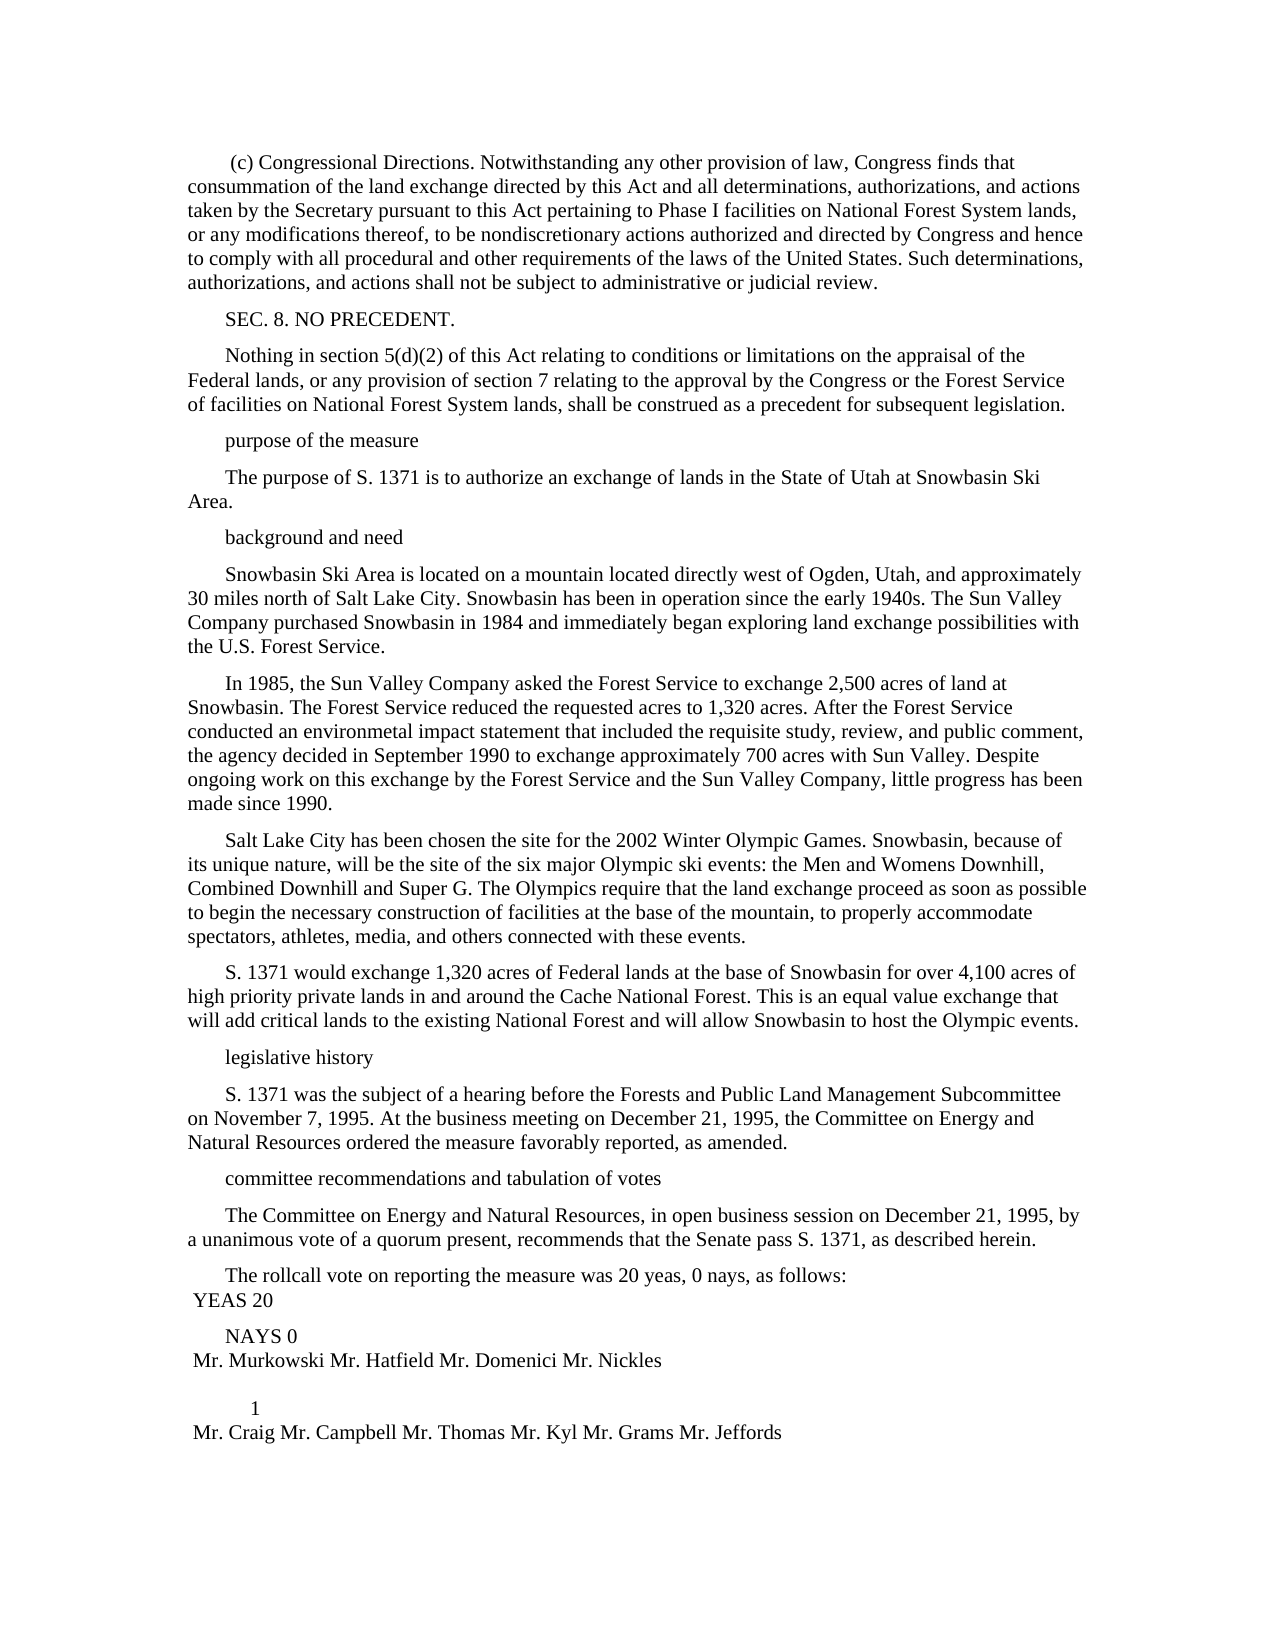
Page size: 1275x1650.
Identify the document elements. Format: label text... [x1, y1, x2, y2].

text The rollcall vote on reporting the measure was 20 yeas, 0 nays, as follows: [187, 1263, 1087, 1287]
text NAYS 0 [187, 1324, 1087, 1348]
text Salt Lake City has been chosen the site for the 2002 Winter Olympic Games. Snowbasin, because of its unique nature, will be the site of the six major Olympic ski events: the Men and Womens Downhill, Combined Downhill and Super G. The Olympics require that the land exchange proceed as soon as possible to begin the necessary construction of facilities at the base of the mountain, to properly accommodate spectators, athletes, media, and others connected with these events. [187, 827, 1087, 948]
text In 1985, the Sun Valley Company asked the Forest Service to exchange 2,500 acres of land at Snowbasin. The Forest Service reduced the requested acres to 1,320 acres. After the Forest Service conducted an environmetal impact statement that included the requisite study, review, and public comment, the agency decided in September 1990 to exchange approximately 700 acres with Sun Valley. Despite ongoing work on this exchange by the Forest Service and the Sun Valley Company, little progress has been made since 1990. [187, 671, 1087, 815]
text Snowbasin Ski Area is located on a mountain located directly west of Ogden, Utah, and approximately 30 miles north of Salt Lake City. Snowbasin has been in operation since the early 1940s. The Sun Valley Company purchased Snowbasin in 1984 and immediately began exploring land exchange possibilities with the U.S. Forest Service. [187, 562, 1087, 658]
text YEAS 20 [187, 1287, 1087, 1312]
text The purpose of S. 1371 is to authorize an exchange of lands in the State of Utah at Snowbasin Ski Area. [187, 465, 1087, 513]
text purpose of the measure [187, 428, 1087, 452]
text background and need [187, 525, 1087, 549]
text (c) Congressional Directions. Notwithstanding any other provision of law, Congress finds that consummation of the land exchange directed by this Act and all determinations, authorizations, and actions taken by the Secretary pursuant to this Act pertaining to Phase I facilities on National Forest System lands, or any modifications thereof, to be nondiscretionary actions authorized and directed by Congress and hence to comply with all procedural and other requirements of the laws of the United States. Such determinations, authorizations, and actions shall not be subject to administrative or judicial review. [187, 150, 1087, 294]
text Nothing in section 5(d)(2) of this Act relating to conditions or limitations on the appraisal of the Federal lands, or any provision of section 7 relating to the approval by the Congress or the Forest Service of facilities on National Forest System lands, shall be construed as a precedent for subsequent legislation. [187, 343, 1087, 416]
text The Committee on Energy and Natural Resources, in open business session on December 21, 1995, by a unanimous vote of a quorum present, recommends that the Senate pass S. 1371, as described herein. [187, 1203, 1087, 1251]
text Mr. Murkowski Mr. Hatfield Mr. Domenici Mr. Nickles [187, 1348, 1087, 1372]
text S. 1371 would exchange 1,320 acres of Federal lands at the base of Snowbasin for over 4,100 acres of high priority private lands in and around the Cache National Forest. This is an equal value exchange that will add critical lands to the existing National Forest and will allow Snowbasin to host the Olympic events. [187, 960, 1087, 1032]
text committee recommendations and tabulation of votes [187, 1166, 1087, 1190]
text 1 [250, 1396, 1087, 1420]
text Mr. Craig Mr. Campbell Mr. Thomas Mr. Kyl Mr. Grams Mr. Jeffords [187, 1420, 1087, 1444]
text legislative history [187, 1045, 1087, 1069]
text S. 1371 was the subject of a hearing before the Forests and Public Land Management Subcommittee on November 7, 1995. At the business meeting on December 21, 1995, the Committee on Energy and Natural Resources ordered the measure favorably reported, as amended. [187, 1082, 1087, 1154]
text SEC. 8. NO PRECEDENT. [187, 307, 1087, 331]
